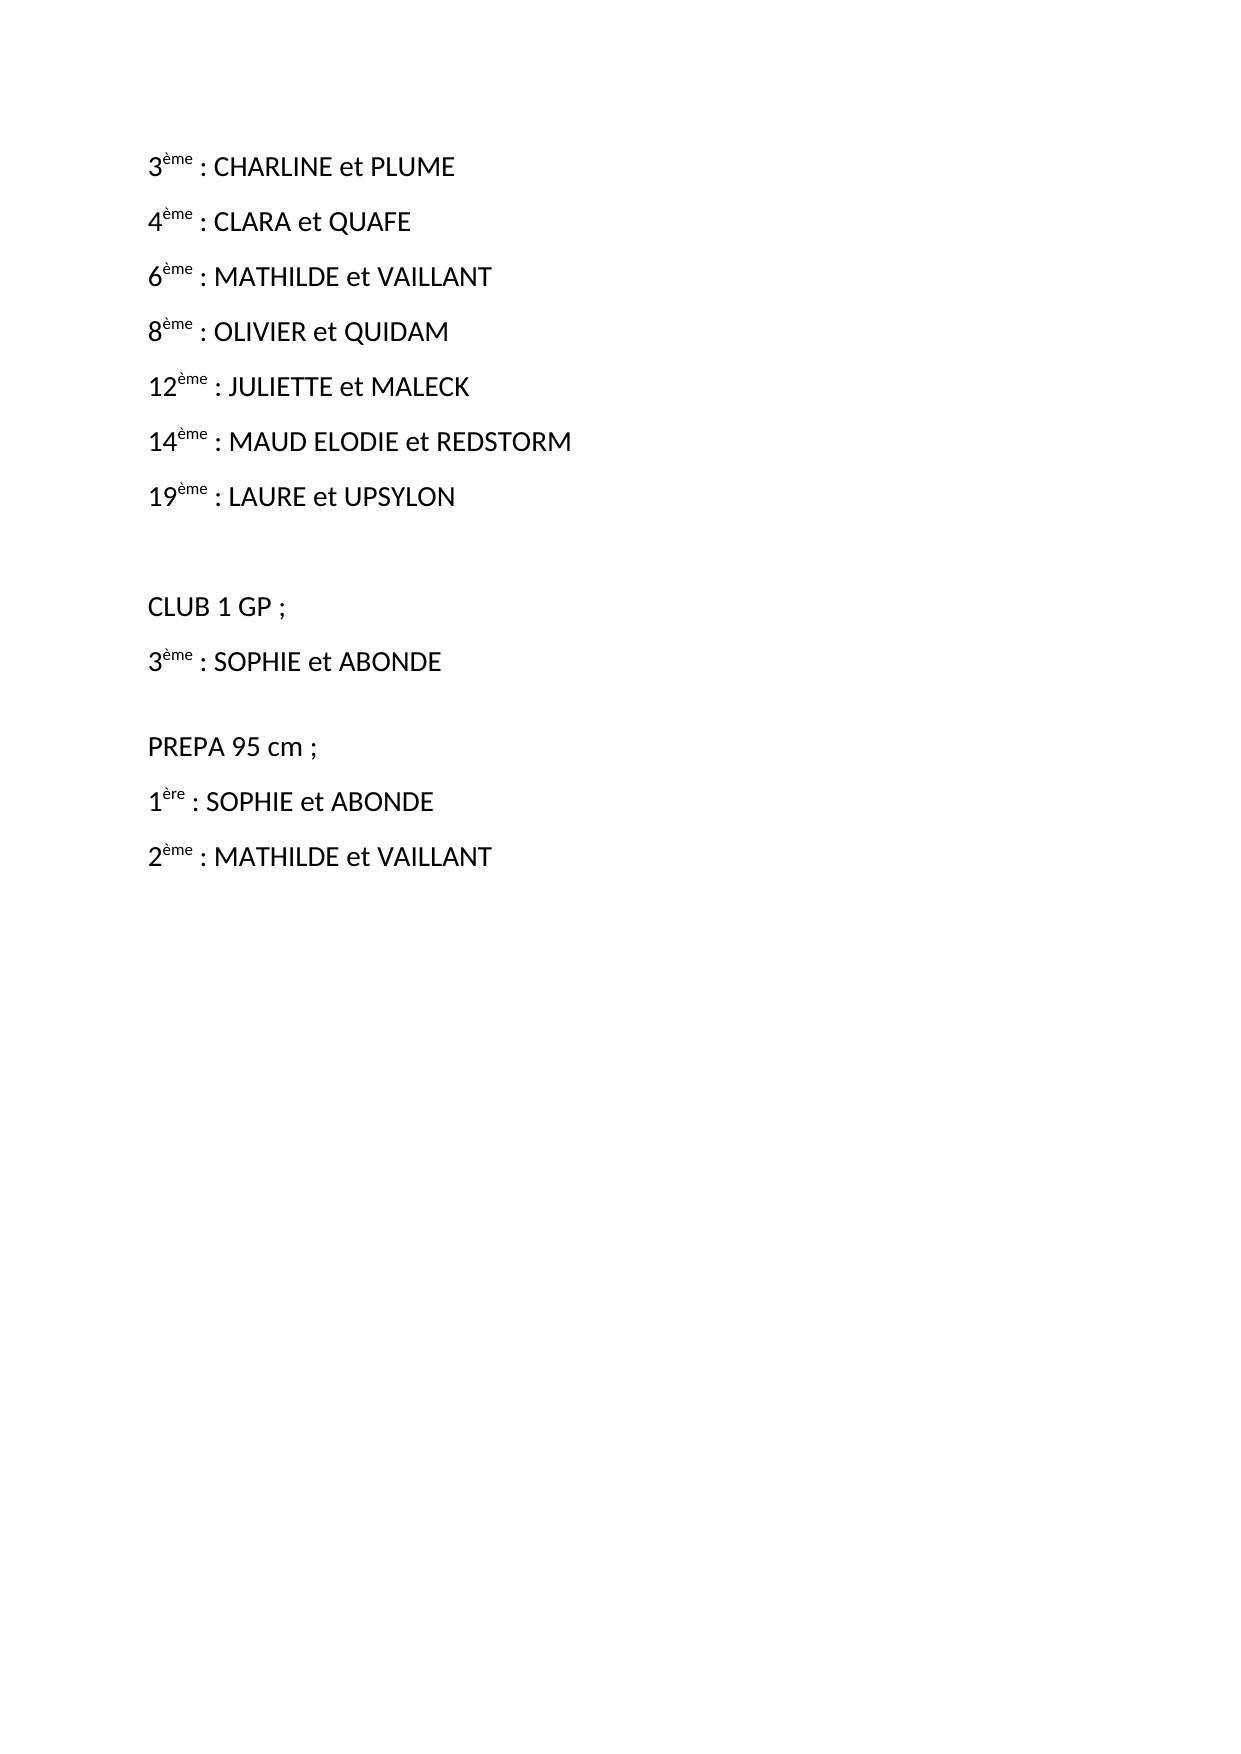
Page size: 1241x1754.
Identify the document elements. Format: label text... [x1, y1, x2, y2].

text 1ère : SOPHIE et ABONDE [148, 783, 583, 819]
text 3ème : CHARLINE et PLUME [148, 148, 583, 183]
text PREPA 95 cm ; [148, 728, 583, 764]
text 19ème : LAURE et UPSYLON [148, 478, 583, 514]
text 12ème : JULIETTE et MALECK [148, 368, 583, 404]
text CLUB 1 GP ; [148, 588, 583, 624]
text 4ème : CLARA et QUAFE [148, 203, 583, 238]
text 14ème : MAUD ELODIE et REDSTORM [148, 423, 583, 459]
text 6ème : MATHILDE et VAILLANT [148, 258, 583, 293]
text 8ème : OLIVIER et QUIDAM [148, 313, 583, 348]
text 3ème : SOPHIE et ABONDE [148, 643, 583, 709]
text 2ème : MATHILDE et VAILLANT [148, 838, 583, 874]
